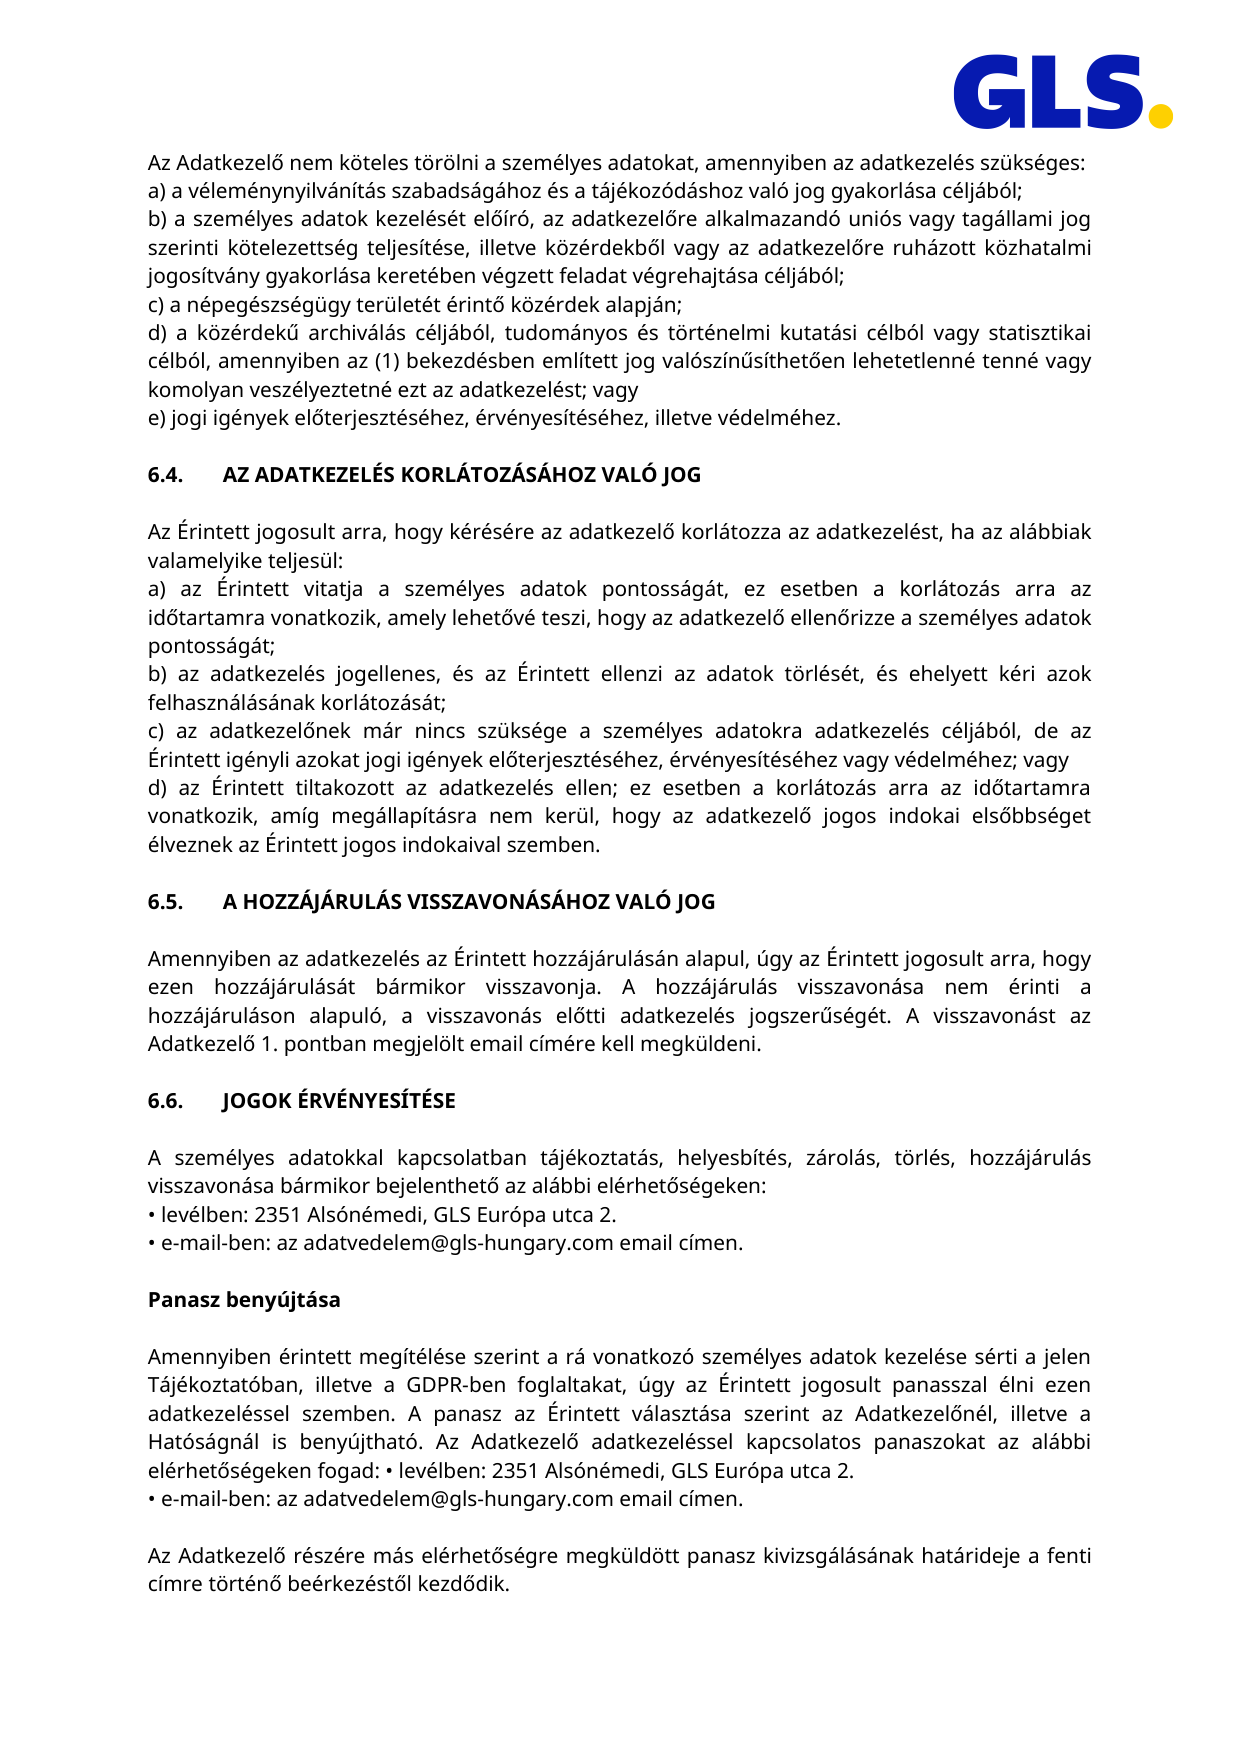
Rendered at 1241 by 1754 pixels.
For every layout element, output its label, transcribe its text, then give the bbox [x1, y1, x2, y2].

text d) a közérdekű archiválás céljából, tudományos és történelmi kutatási célból vagy statisztikai célból, amennyiben az (1) bekezdésben említett jog valószínűsíthetően lehetetlenné tenné vagy komolyan veszélyeztetné ezt az adatkezelést; vagy [148, 318, 1093, 403]
text • e-mail-ben: az adatvedelem@gls-hungary.com email címen. [148, 1484, 1093, 1513]
text d) az Érintett tiltakozott az adatkezelés ellen; ez esetben a korlátozás arra az időtartamra vonatkozik, amíg megállapításra nem kerül, hogy az adatkezelő jogos indokai elsőbbséget élveznek az Érintett jogos indokaival szemben. [148, 773, 1093, 858]
text • levélben: 2351 Alsónémedi, GLS Európa utca 2. [148, 1200, 1093, 1228]
picture [947, 47, 1181, 136]
text Az Adatkezelő nem köteles törölni a személyes adatokat, amennyiben az adatkezelés szükséges: [148, 148, 1093, 176]
text Amennyiben érintett megítélése szerint a rá vonatkozó személyes adatok kezelése sérti a jelen Tájékoztatóban, illetve a GDPR-ben foglaltakat, úgy az Érintett jogosult panasszal élni ezen adatkezeléssel szemben. A panasz az Érintett választása szerint az Adatkezelőnél, illetve a Hatóságnál is benyújtható. Az Adatkezelő adatkezeléssel kapcsolatos panaszokat az alábbi elérhetőségeken fogad: • levélben: 2351 Alsónémedi, GLS Európa utca 2. [148, 1342, 1093, 1484]
text c) az adatkezelőnek már nincs szüksége a személyes adatokra adatkezelés céljából, de az Érintett igényli azokat jogi igények előterjesztéséhez, érvényesítéséhez vagy védelméhez; vagy [148, 716, 1093, 773]
text Az Adatkezelő részére más elérhetőségre megküldött panasz kivizsgálásának határideje a fenti címre történő beérkezéstől kezdődik. [148, 1541, 1093, 1598]
text Amennyiben az adatkezelés az Érintett hozzájárulásán alapul, úgy az Érintett jogosult arra, hogy ezen hozzájárulását bármikor visszavonja. A hozzájárulás visszavonása nem érinti a hozzájáruláson alapuló, a visszavonás előtti adatkezelés jogszerűségét. A visszavonást az Adatkezelő 1. pontban megjelölt email címére kell megküldeni. [148, 944, 1093, 1058]
list A HOZZÁJÁRULÁS VISSZAVONÁSÁHOZ VALÓ JOG [148, 887, 1093, 915]
text A személyes adatokkal kapcsolatban tájékoztatás, helyesbítés, zárolás, törlés, hozzájárulás visszavonása bármikor bejelenthető az alábbi elérhetőségeken: [148, 1143, 1093, 1200]
text • e-mail-ben: az adatvedelem@gls-hungary.com email címen. [148, 1228, 1093, 1257]
text a) az Érintett vitatja a személyes adatok pontosságát, ez esetben a korlátozás arra az időtartamra vonatkozik, amely lehetővé teszi, hogy az adatkezelő ellenőrizze a személyes adatok pontosságát; [148, 574, 1093, 659]
text Az Érintett jogosult arra, hogy kérésére az adatkezelő korlátozza az adatkezelést, ha az alábbiak valamelyike teljesül: [148, 517, 1093, 574]
list JOGOK ÉRVÉNYESÍTÉSE [148, 1086, 1093, 1114]
text b) a személyes adatok kezelését előíró, az adatkezelőre alkalmazandó uniós vagy tagállami jog szerinti kötelezettség teljesítése, illetve közérdekből vagy az adatkezelőre ruházott közhatalmi jogosítvány gyakorlása keretében végzett feladat végrehajtása céljából; [148, 204, 1093, 290]
text c) a népegészségügy területét érintő közérdek alapján; [148, 290, 1093, 318]
text b) az adatkezelés jogellenes, és az Érintett ellenzi az adatok törlését, és ehelyett kéri azok felhasználásának korlátozását; [148, 659, 1093, 716]
list AZ ADATKEZELÉS KORLÁTOZÁSÁHOZ VALÓ JOG [148, 460, 1093, 489]
text e) jogi igények előterjesztéséhez, érvényesítéséhez, illetve védelméhez. [148, 403, 1093, 432]
text a) a véleménynyilvánítás szabadságához és a tájékozódáshoz való jog gyakorlása céljából; [148, 176, 1093, 204]
text Panasz benyújtása [148, 1285, 1093, 1313]
